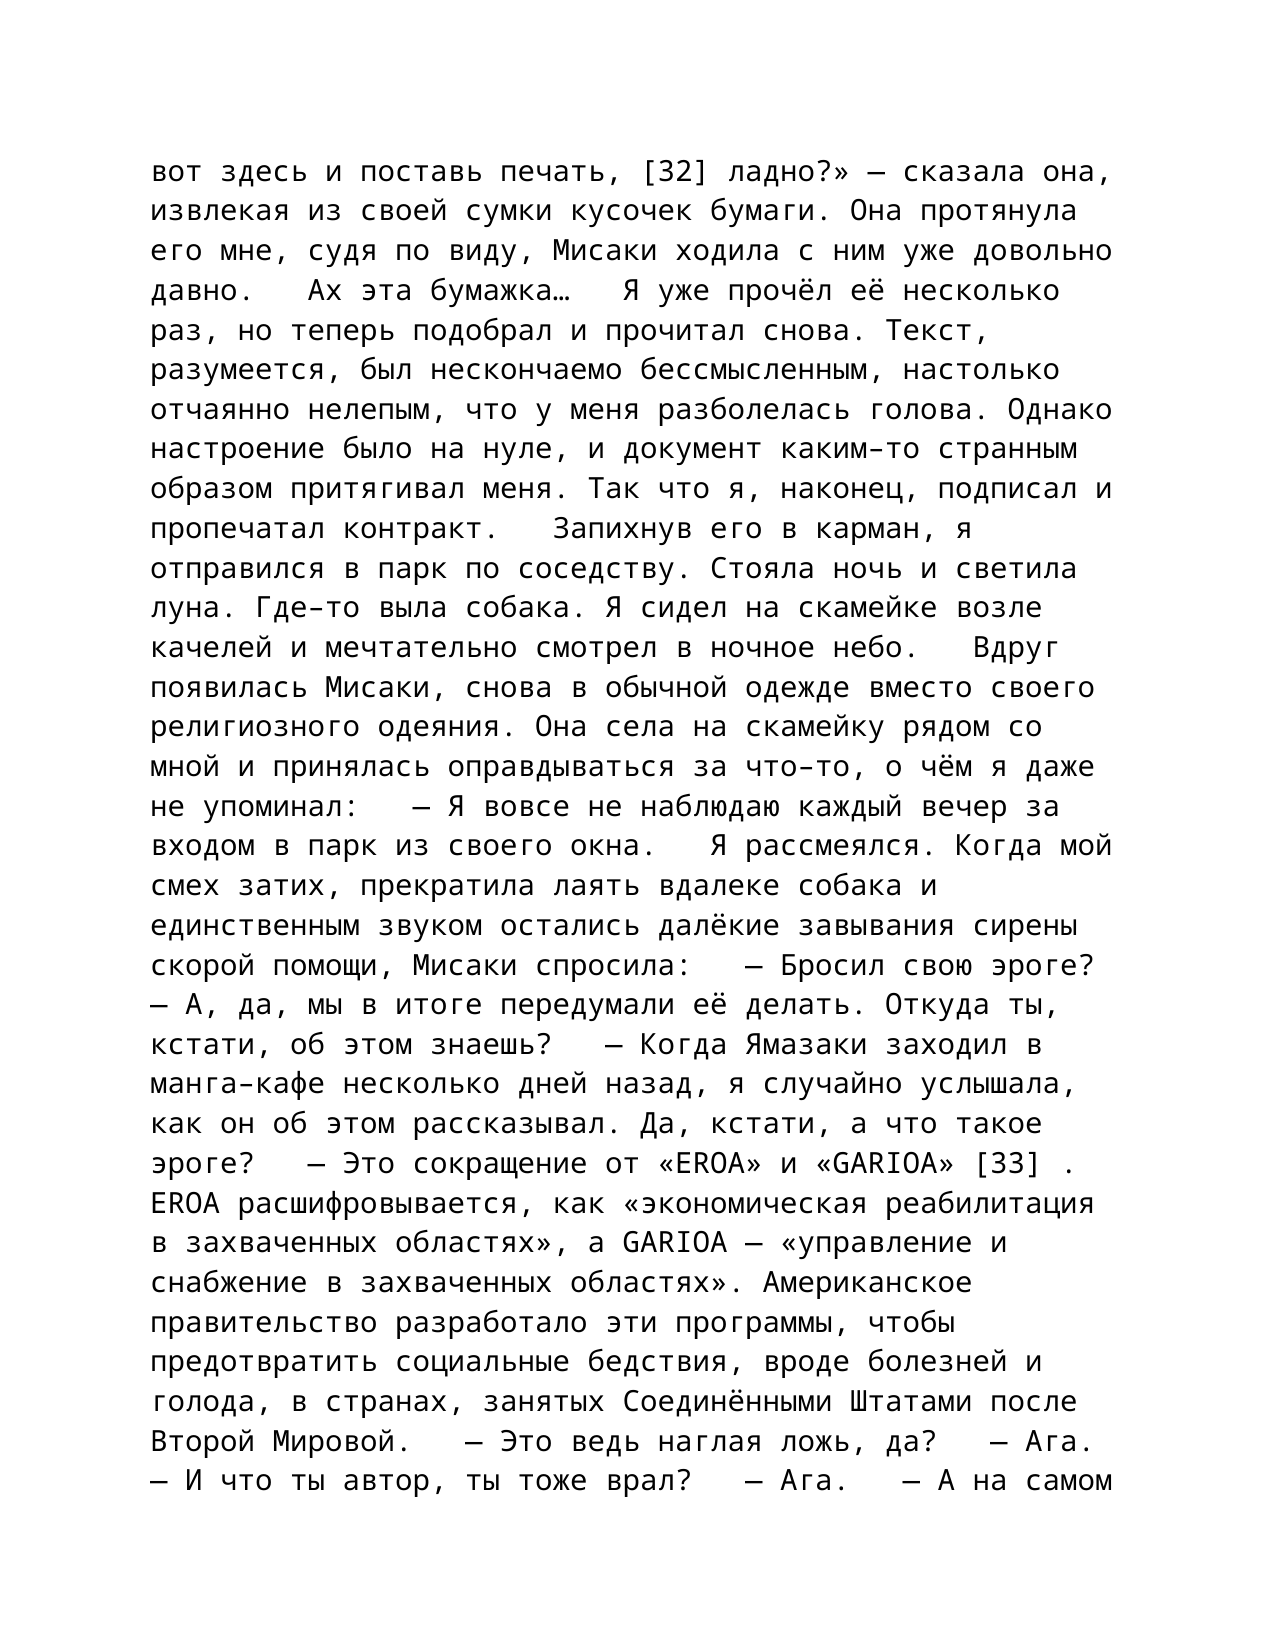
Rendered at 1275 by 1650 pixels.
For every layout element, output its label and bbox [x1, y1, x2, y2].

text [150, 150, 1125, 1499]
